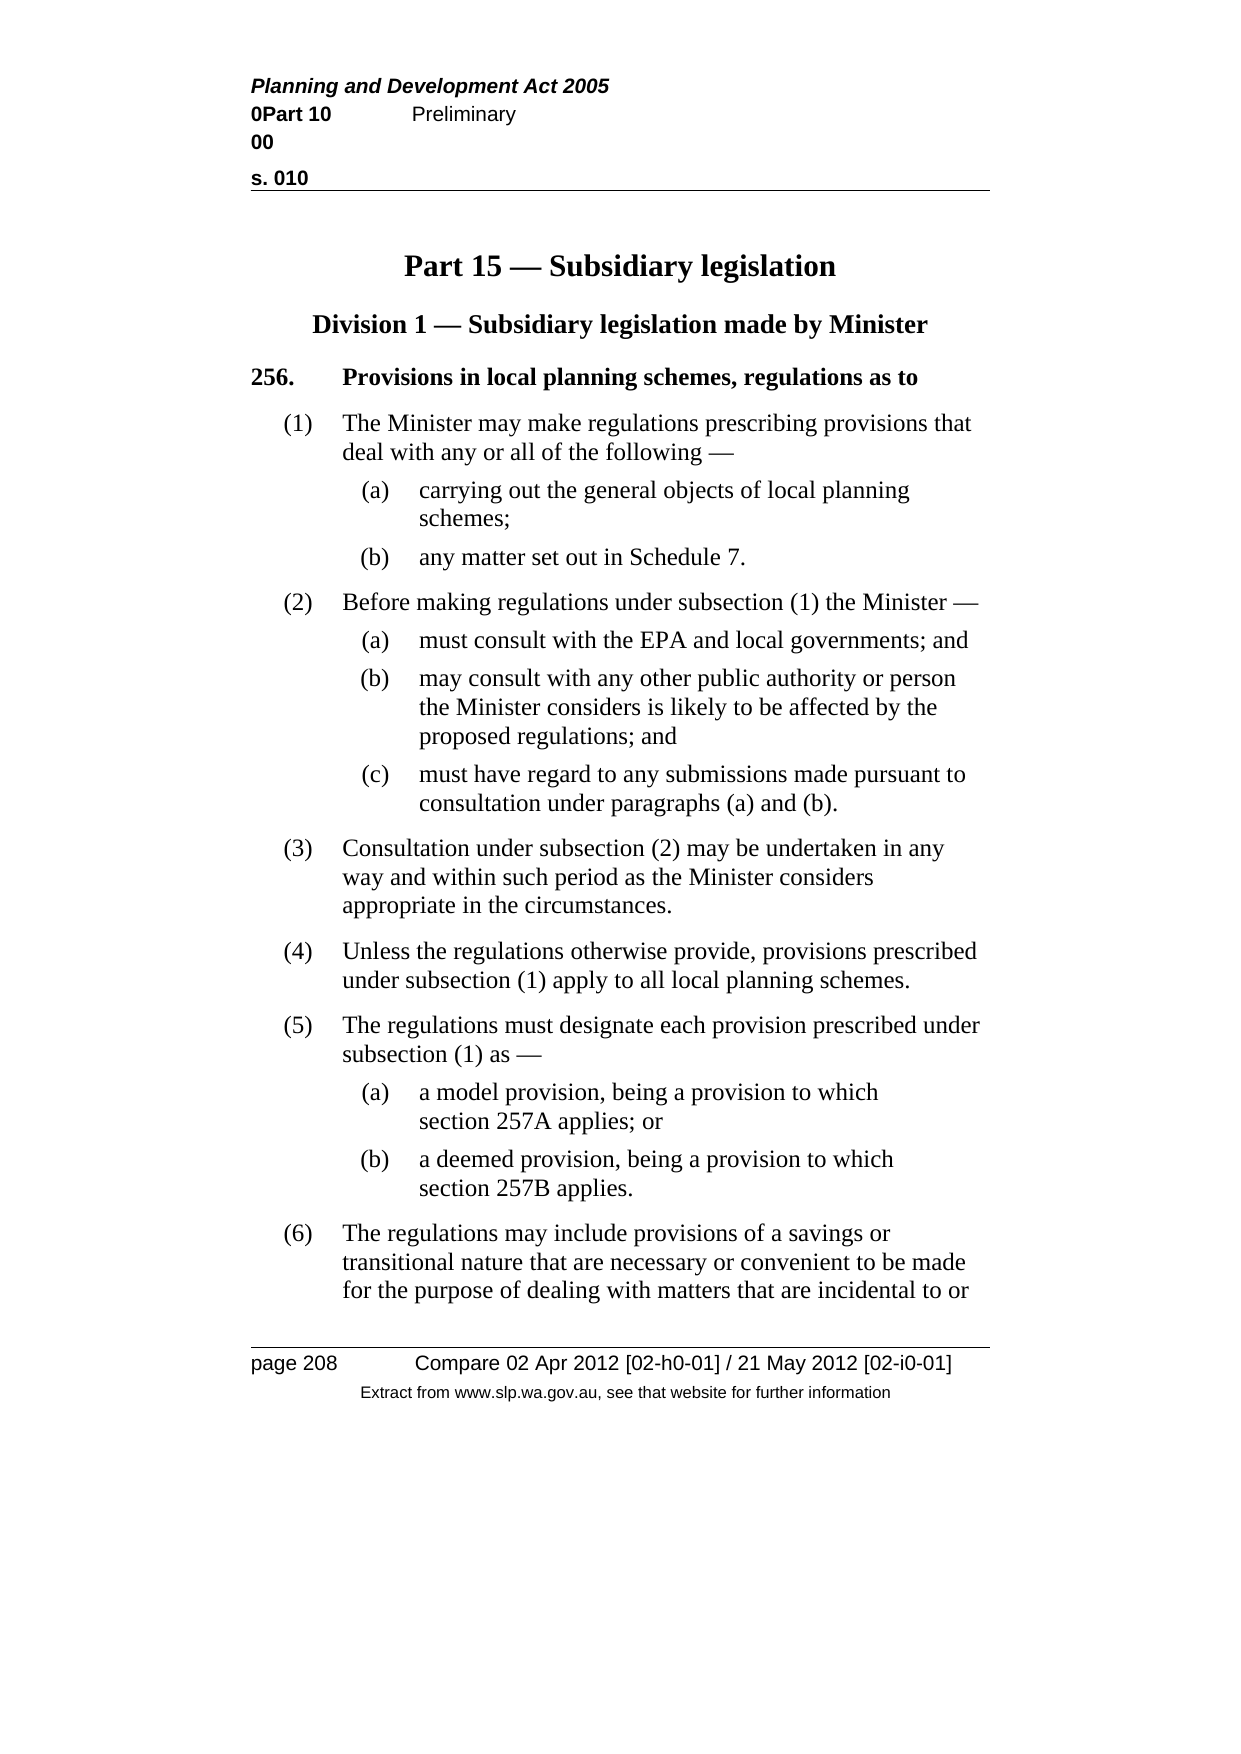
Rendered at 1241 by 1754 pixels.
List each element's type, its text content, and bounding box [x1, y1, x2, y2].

text (a) must consult with the EPA and local governments; and [251, 625, 990, 654]
text (b) any matter set out in Schedule 7. [251, 542, 990, 570]
subtitle 256. Provisions in local planning schemes, regulations as to [251, 362, 990, 391]
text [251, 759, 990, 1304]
subtitle Division 1 — Subsidiary legislation made by Minister [251, 308, 990, 339]
text (1) The Minister may make regulations prescribing provisions that deal with any or all of the following — [251, 408, 990, 465]
subtitle Part 15 — Subsidiary legislation [251, 247, 990, 283]
text (2) Before making regulations under subsection (1) the Minister — [251, 587, 990, 616]
text (a) carrying out the general objects of local planning schemes; [251, 475, 990, 532]
text (b) may consult with any other public authority or person the Minister considers is likely to be affected by the proposed regulations; and [251, 663, 990, 749]
